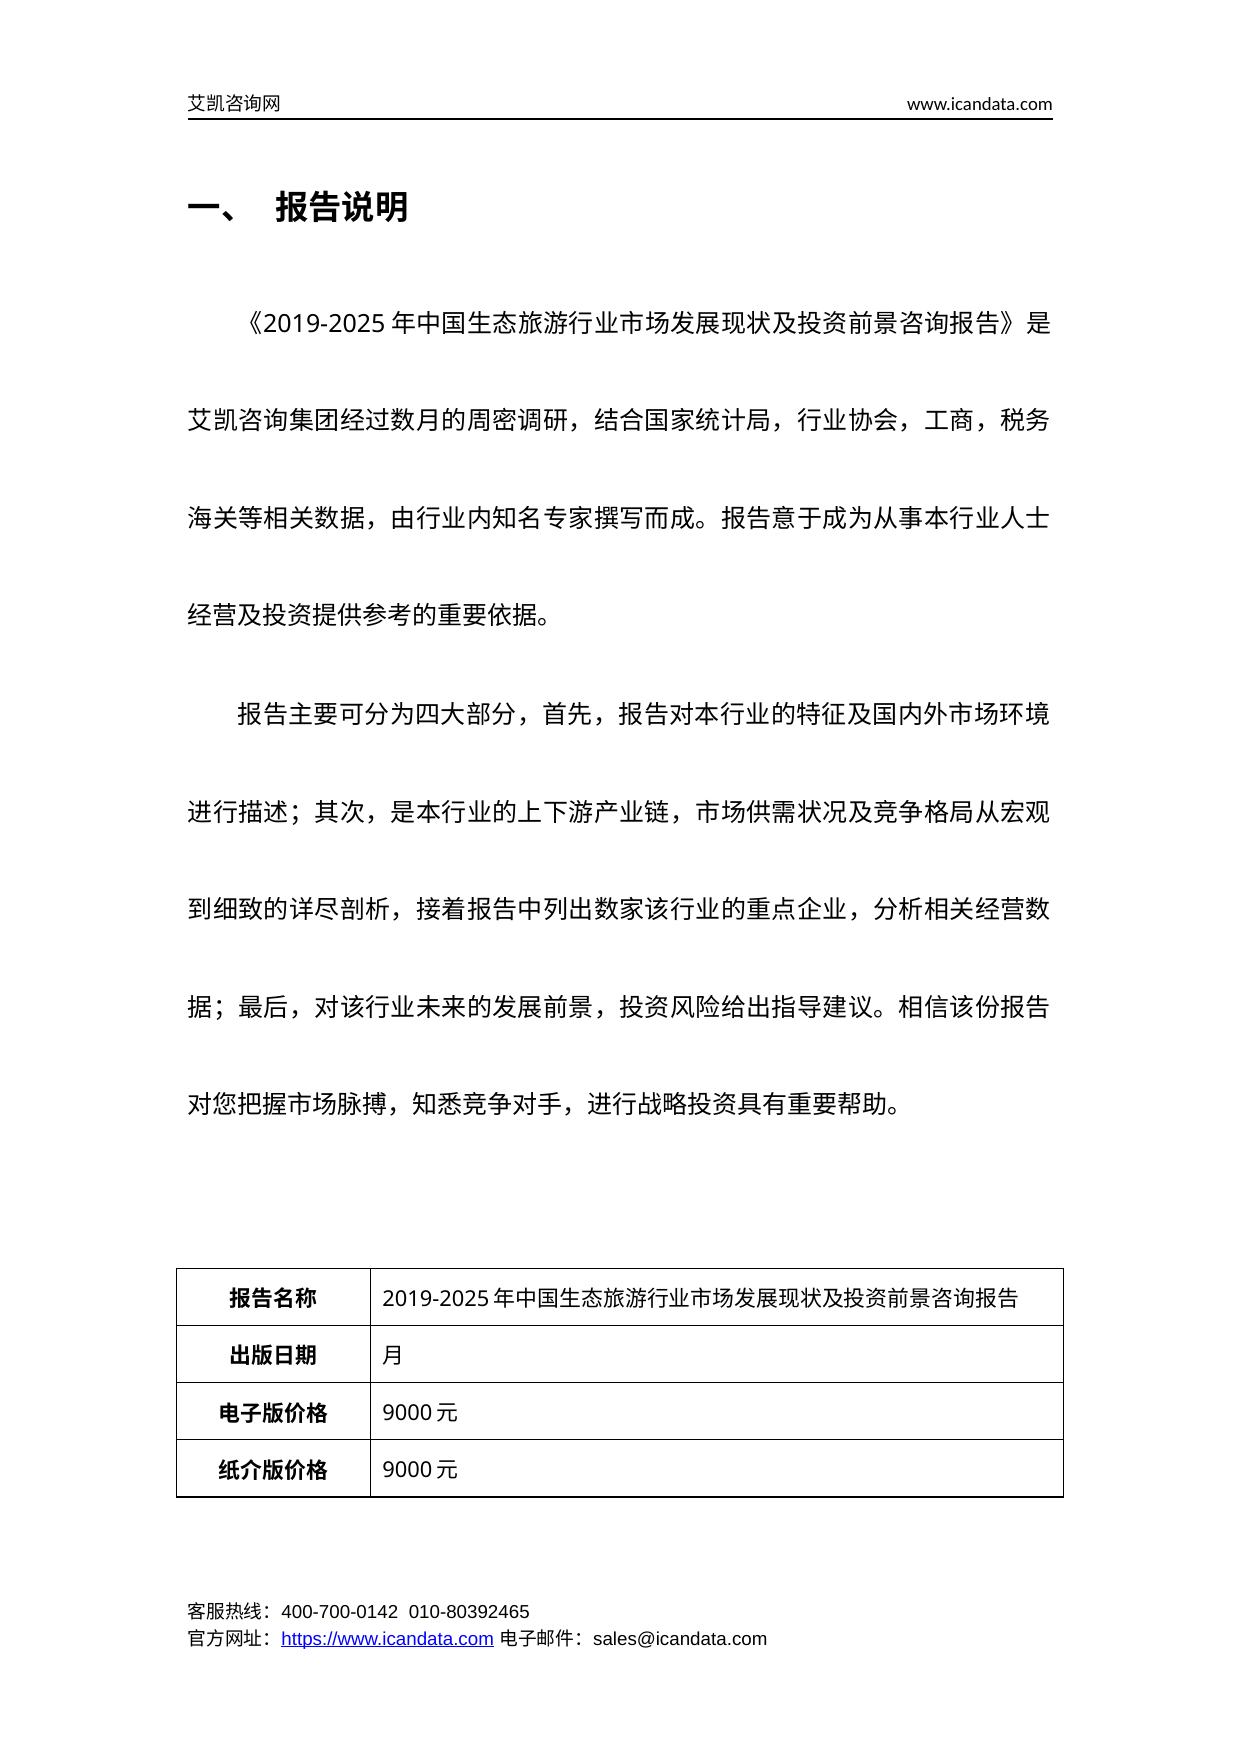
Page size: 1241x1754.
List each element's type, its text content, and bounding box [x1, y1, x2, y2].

table_cell 9000元 [371, 1383, 1063, 1439]
table_header 2019-2025年中国生态旅游行业市场发展现状及投资前景咨询报告 [371, 1269, 1063, 1325]
text 《2019-2025年中国生态旅游行业市场发展现状及投资前景咨询报告》是艾凯咨询集团经过数月的周密调研，结合国家统计局，行业协会，工商，税务海关等相关数据，由行业内知名专家撰写而成。报告意于成为从事本行业人士经营及投资提供参考的重要依据。 [187, 289, 1053, 646]
subtitle 报告说明 [187, 172, 1053, 237]
table_cell 月 [371, 1326, 1063, 1382]
table_cell 9000元 [371, 1440, 1063, 1496]
text 报告主要可分为四大部分，首先，报告对本行业的特征及国内外市场环境进行描述；其次，是本行业的上下游产业链，市场供需状况及竞争格局从宏观到细致的详尽剖析，接着报告中列出数家该行业的重点企业，分析相关经营数据；最后，对该行业未来的发展前景，投资风险给出指导建议。相信该份报告对您把握市场脉搏，知悉竞争对手，进行战略投资具有重要帮助。 [187, 681, 1053, 1136]
table_cell 出版日期 [177, 1326, 370, 1382]
table_cell 纸介版价格 [177, 1440, 370, 1496]
table_header 报告名称 [177, 1269, 370, 1325]
table_cell 电子版价格 [177, 1383, 370, 1439]
